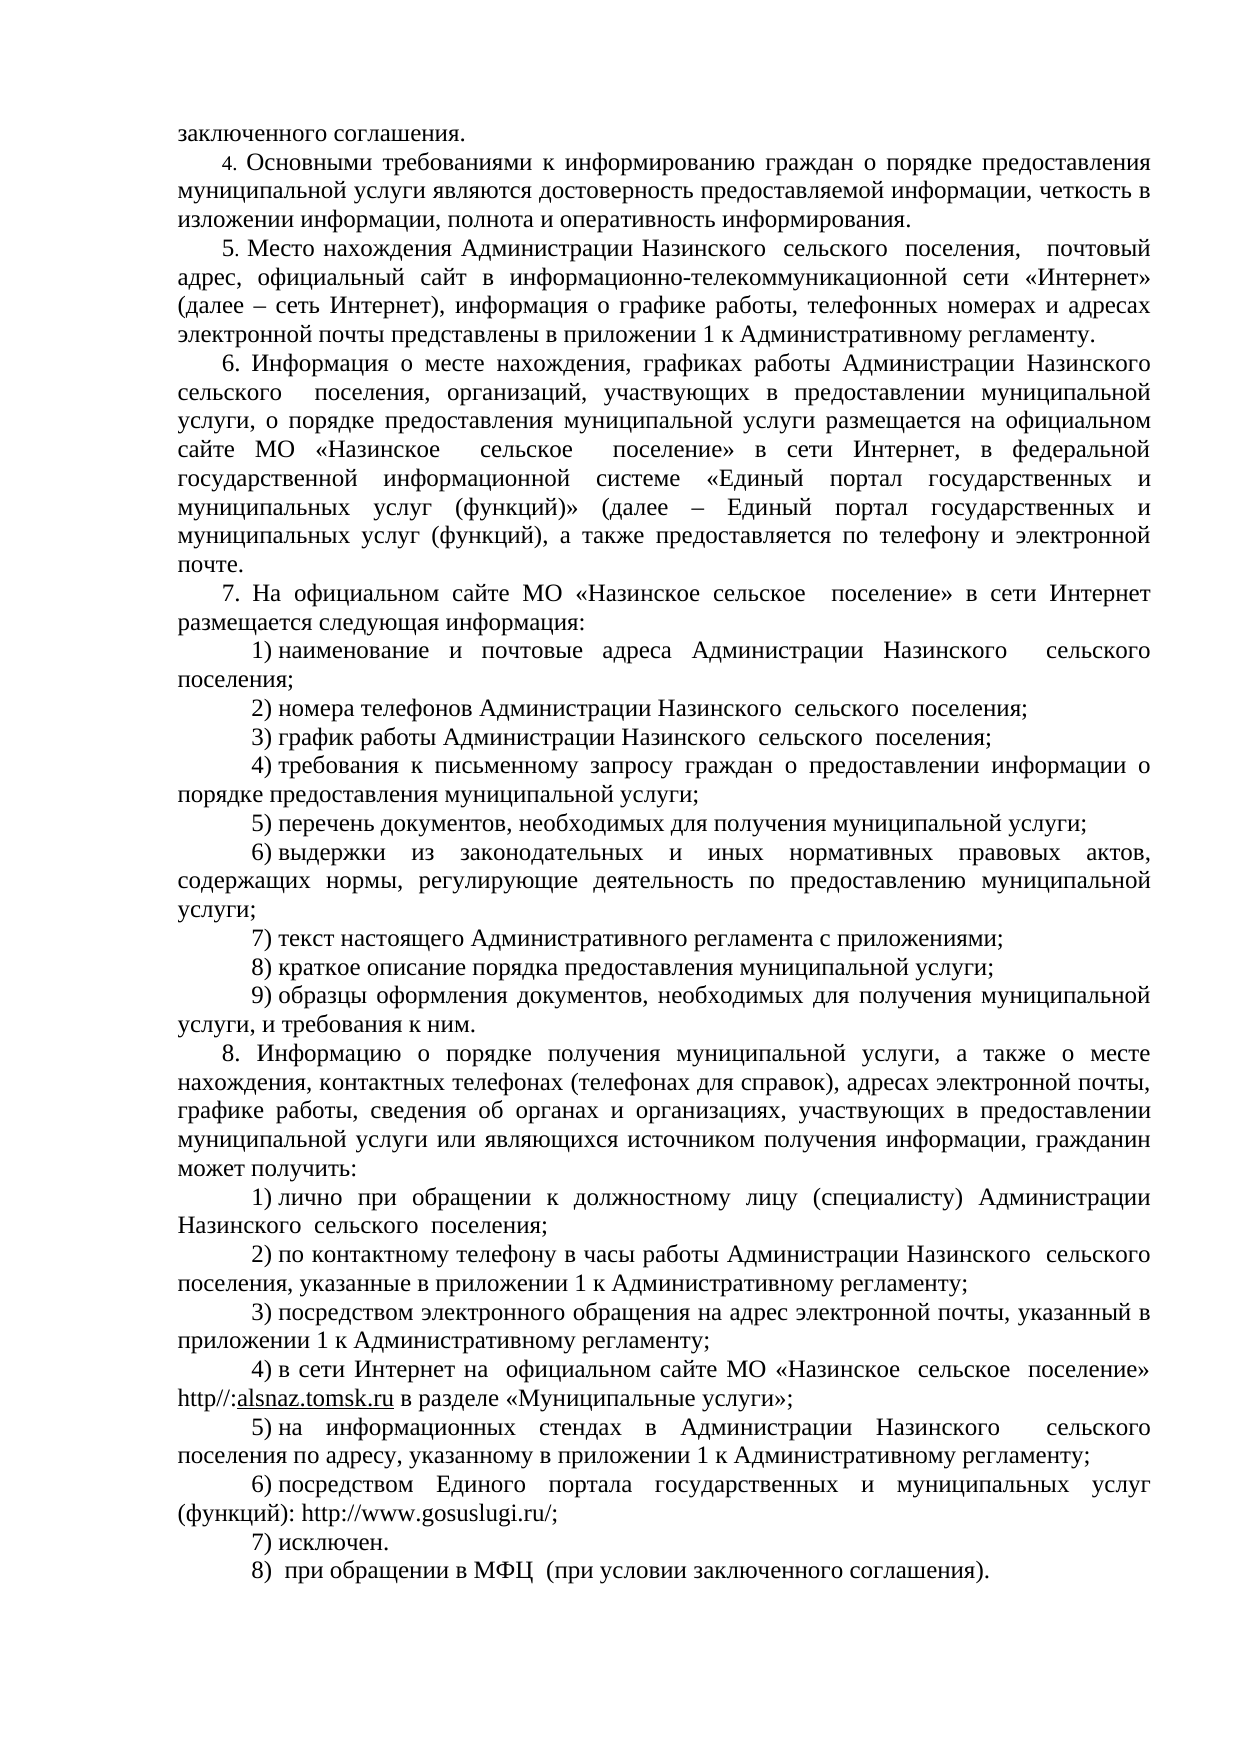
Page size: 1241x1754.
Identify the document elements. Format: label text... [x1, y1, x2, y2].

text 3) график работы Администрации Назинского сельского поселения; [177, 722, 1152, 751]
text 5. Место нахождения Администрации Назинского сельского поселения, почтовый адрес, официальный сайт в информационно-телекоммуникационной сети «Интернет» (далее – сеть Интернет), информация о графике работы, телефонных номерах и адресах электронной почты представлены в приложении 1 к Административному регламенту. [177, 233, 1152, 348]
text 7. На официальном сайте МО «Назинское сельское поселение» в сети Интернет размещается следующая информация: [177, 578, 1152, 636]
text 3) посредством электронного обращения на адрес электронной почты, указанный в приложении 1 к Административному регламенту; [177, 1297, 1152, 1354]
text 5) на информационных стендах в Администрации Назинского сельского поселения по адресу, указанному в приложении 1 к Административному регламенту; [177, 1412, 1152, 1469]
text 7) исключен. [177, 1527, 1152, 1556]
text 8) краткое описание порядка предоставления муниципальной услуги; [177, 952, 1152, 981]
text 6. Информация о месте нахождения, графиках работы Администрации Назинского сельского поселения, организаций, участвующих в предоставлении муниципальной услуги, о порядке предоставления муниципальной услуги размещается на официальном сайте МО «Назинское сельское поселение» в сети Интернет, в федеральной государственной информационной системе «Единый портал государственных и муниципальных услуг (функций)» (далее – Единый портал государственных и муниципальных услуг (функций), а также предоставляется по телефону и электронной почте. [177, 348, 1152, 578]
text 6) посредством Единого портала государственных и муниципальных услуг (функций): http://www.gosuslugi.ru/; [177, 1469, 1152, 1527]
text 4. Основными требованиями к информированию граждан о порядке предоставления муниципальной услуги являются достоверность предоставляемой информации, четкость в изложении информации, полнота и оперативность информирования. [177, 147, 1152, 233]
text 4) в сети Интернет на официальном сайте МО «Назинское сельское поселение» http//:alsnaz.tomsk.ru в разделе «Муниципальные услуги»; [177, 1354, 1152, 1412]
text 1) лично при обращении к должностному лицу (специалисту) Администрации Назинского сельского поселения; [177, 1182, 1152, 1239]
text 9) образцы оформления документов, необходимых для получения муниципальной услуги, и требования к ним. [177, 981, 1152, 1038]
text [177, 118, 1152, 147]
text 2) номера телефонов Администрации Назинского сельского поселения; [177, 693, 1152, 722]
text 8) при обращении в МФЦ (при условии заключенного соглашения). [177, 1556, 1152, 1584]
text 4) требования к письменному запросу граждан о предоставлении информации о порядке предоставления муниципальной услуги; [177, 751, 1152, 808]
text 7) текст настоящего Административного регламента с приложениями; [177, 923, 1152, 952]
text 5) перечень документов, необходимых для получения муниципальной услуги; [177, 808, 1152, 837]
text 2) по контактному телефону в часы работы Администрации Назинского сельского поселения, указанные в приложении 1 к Административному регламенту; [177, 1239, 1152, 1297]
text 6) выдержки из законодательных и иных нормативных правовых актов, содержащих нормы, регулирующие деятельность по предоставлению муниципальной услуги; [177, 837, 1152, 923]
text 1) наименование и почтовые адреса Администрации Назинского сельского поселения; [177, 636, 1152, 693]
text 8. Информацию о порядке получения муниципальной услуги, а также о месте нахождения, контактных телефонах (телефонах для справок), адресах электронной почты, графике работы, сведения об органах и организациях, участвующих в предоставлении муниципальной услуги или являющихся источником получения информации, гражданин может получить: [177, 1038, 1152, 1182]
